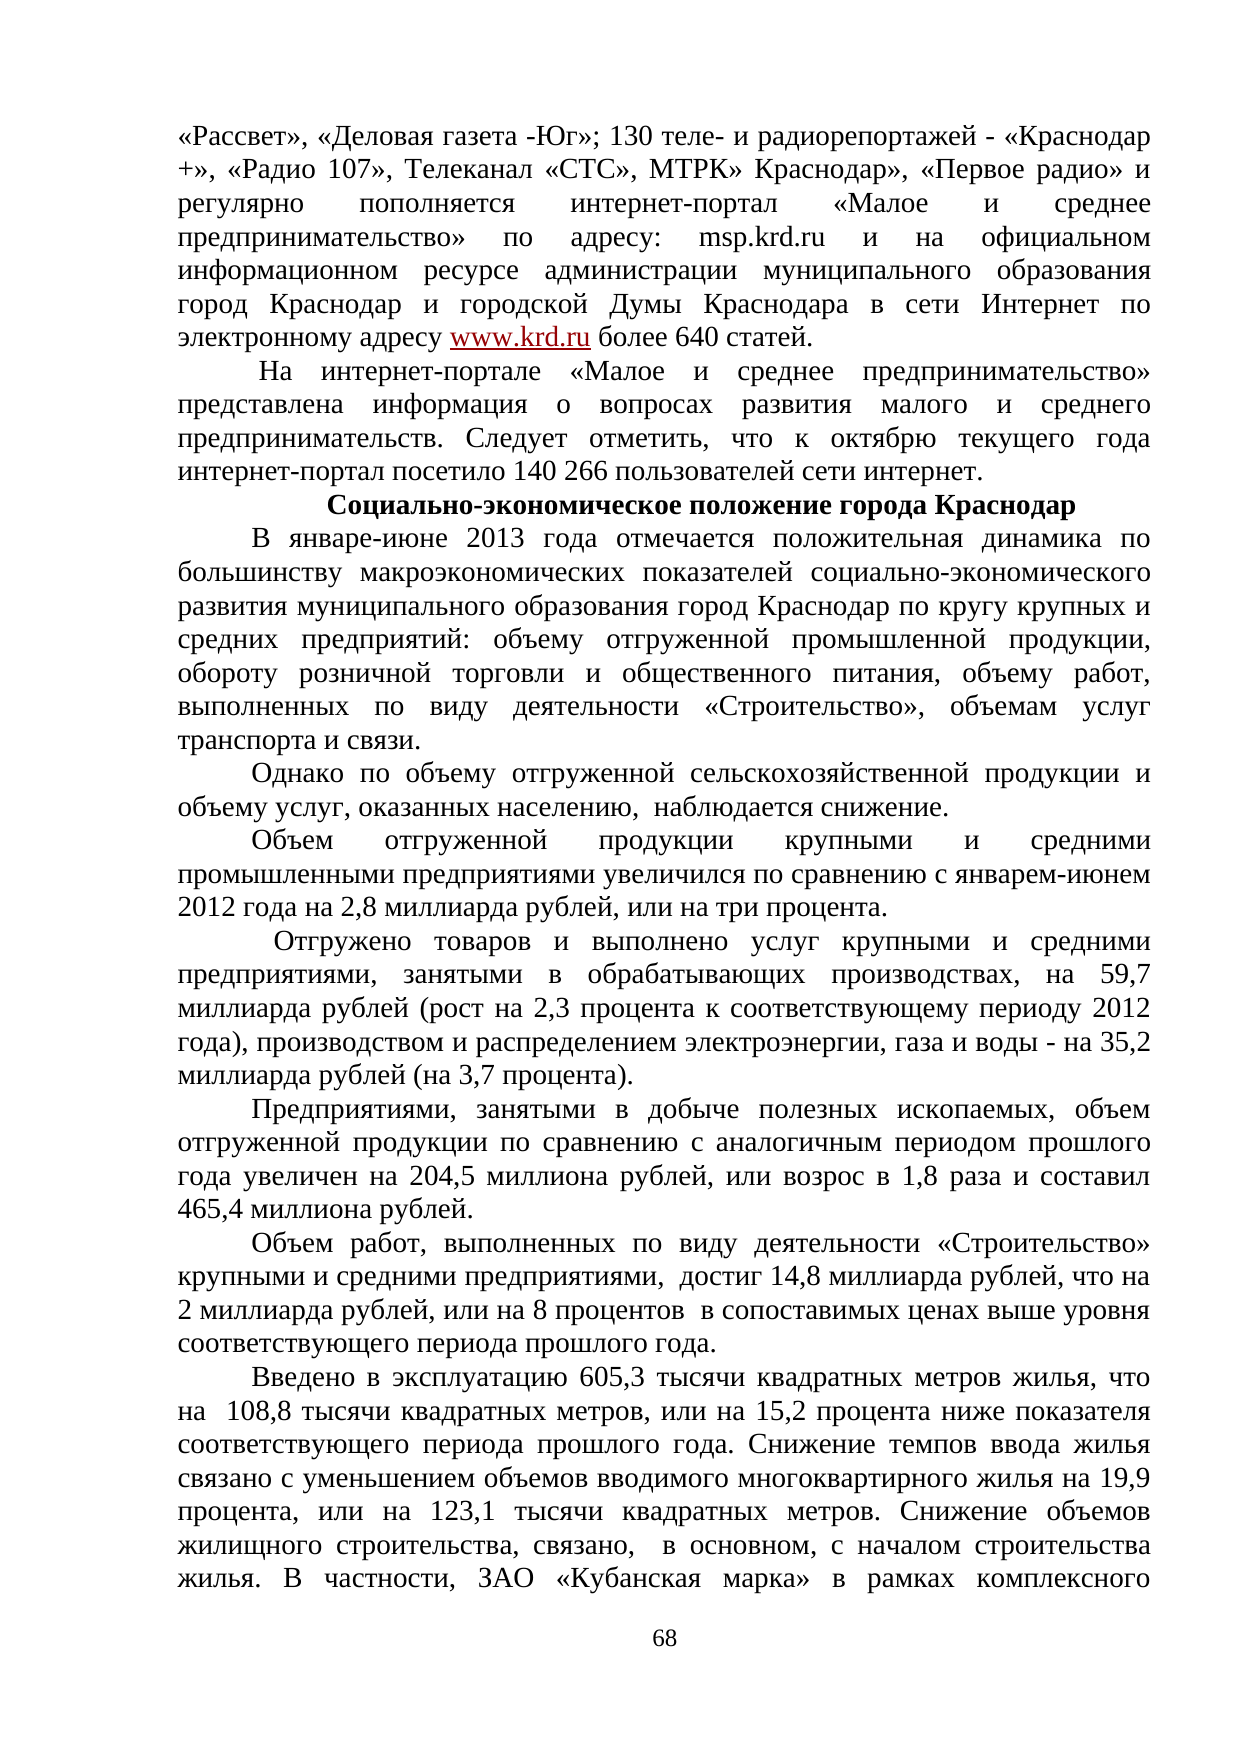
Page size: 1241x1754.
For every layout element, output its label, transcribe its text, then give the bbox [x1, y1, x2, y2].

text Объем работ, выполненных по виду деятельности «Строительство» крупными и средними предприятиями, достиг 14,8 миллиарда рублей, что на 2 миллиарда рублей, или на 8 процентов в сопоставимых ценах выше уровня соответствующего периода прошлого года. [177, 1225, 1152, 1359]
text Предприятиями, занятыми в добыче полезных ископаемых, объем отгруженной продукции по сравнению с аналогичным периодом прошлого года увеличен на 204,5 миллиона рублей, или возрос в 1,8 раза и составил 465,4 миллиона рублей. [177, 1091, 1152, 1225]
text Социально-экономическое положение города Краснодар [177, 487, 1152, 521]
text Объем отгруженной продукции крупными и средними промышленными предприятиями увеличился по сравнению с январем-июнем 2012 года на 2,8 миллиарда рублей, или на три процента. [177, 822, 1152, 923]
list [177, 118, 1152, 353]
text На интернет-портале «Малое и среднее предпринимательство» представлена информация о вопросах развития малого и среднего предпринимательств. Следует отметить, что к октябрю текущего года интернет-портал посетило 140 266 пользователей сети интернет. [177, 353, 1152, 487]
text В январе-июне 2013 года отмечается положительная динамика по большинству макроэкономических показателей социально-экономического развития муниципального образования город Краснодар по кругу крупных и средних предприятий: объему отгруженной промышленной продукции, обороту розничной торговли и общественного питания, объему работ, выполненных по виду деятельности «Строительство», объемам услуг транспорта и связи. [177, 521, 1152, 755]
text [177, 1359, 1152, 1594]
text Отгружено товаров и выполнено услуг крупными и средними предприятиями, занятыми в обрабатывающих производствах, на 59,7 миллиарда рублей (рост на 2,3 процента к соответствующему периоду 2012 года), производством и распределением электроэнергии, газа и воды - на 35,2 миллиарда рублей (на 3,7 процента). [177, 923, 1152, 1091]
text Однако по объему отгруженной сельскохозяйственной продукции и объему услуг, оказанных населению, наблюдается снижение. [177, 755, 1152, 822]
